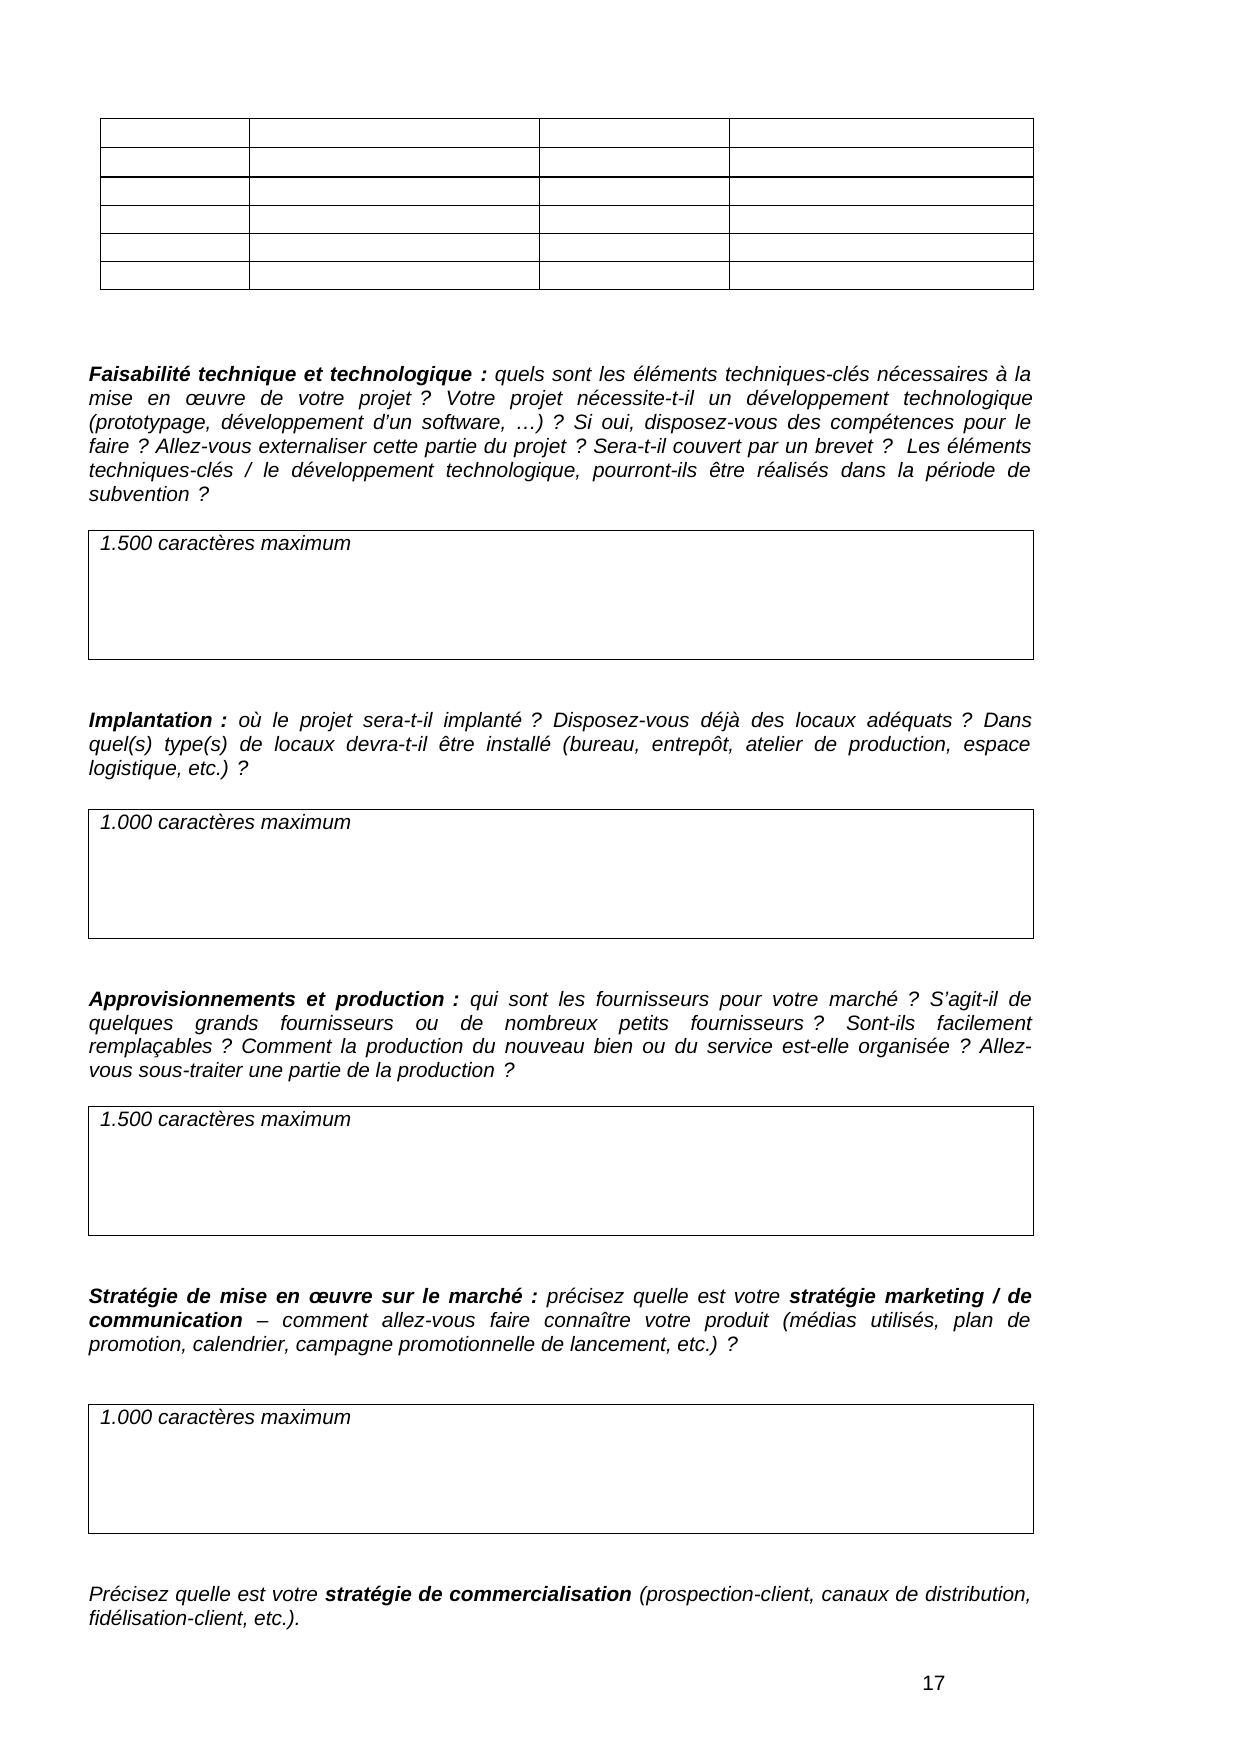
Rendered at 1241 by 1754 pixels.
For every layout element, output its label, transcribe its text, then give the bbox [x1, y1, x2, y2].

table_cell [250, 206, 539, 233]
table_cell [250, 119, 539, 147]
table_cell [730, 148, 1033, 176]
table_header 1.000 caractères maximum [89, 810, 1033, 937]
table_cell [540, 234, 729, 261]
table_cell [540, 262, 729, 289]
table_cell [730, 262, 1033, 289]
text Stratégie de mise en œuvre sur le marché : précisez quelle est votre stratégie marketing / de communication – comment allez-vous faire connaître votre produit (médias utilisés, plan de promotion, calendrier, campagne promotionnelle de lancement, etc.) ? [89, 1284, 1034, 1356]
table_cell [730, 234, 1033, 261]
table_cell [540, 206, 729, 233]
table_header 1.000 caractères maximum [89, 1405, 1033, 1533]
table_cell [250, 234, 539, 261]
text Précisez quelle est votre stratégie de commercialisation (prospection-client, canaux de distribution, fidélisation-client, etc.). [89, 1582, 1034, 1630]
table_cell [101, 148, 249, 176]
table_cell [730, 178, 1033, 204]
table_header 1.500 caractères maximum [89, 531, 1033, 659]
table_cell [540, 178, 729, 204]
table_cell [730, 119, 1033, 147]
table_header 1.500 caractères maximum [89, 1107, 1033, 1235]
table_cell [730, 206, 1033, 233]
table_cell [101, 234, 249, 261]
table_cell [540, 148, 729, 176]
text Faisabilité technique et technologique : quels sont les éléments techniques-clés nécessaires à la mise en œuvre de votre projet ? Votre projet nécessite-t-il un développement technologique (prototypage, développement d’un software, …) ? Si oui, disposez-vous des compétences pour le faire ? Allez-vous externaliser cette partie du projet ? Sera-t-il couvert par un brevet ? Les éléments techniques-clés / le développement technologique, pourront-ils être réalisés dans la période de subvention ? [89, 362, 1034, 506]
table_cell [101, 262, 249, 289]
text Implantation : où le projet sera-t-il implanté ? Disposez-vous déjà des locaux adéquats ? Dans quel(s) type(s) de locaux devra-t-il être installé (bureau, entrepôt, atelier de production, espace logistique, etc.) ? [89, 708, 1034, 780]
table_cell [250, 262, 539, 289]
table_cell [250, 178, 539, 204]
table_cell [101, 178, 249, 204]
table_cell [250, 148, 539, 176]
table_cell [101, 206, 249, 233]
table_cell [540, 119, 729, 147]
text Approvisionnements et production : qui sont les fournisseurs pour votre marché ? S’agit-il de quelques grands fournisseurs ou de nombreux petits fournisseurs ? Sont-ils facilement remplaçables ? Comment la production du nouveau bien ou du service est-elle organisée ? Allez-vous sous-traiter une partie de la production ? [89, 986, 1034, 1082]
table_cell [101, 119, 249, 147]
